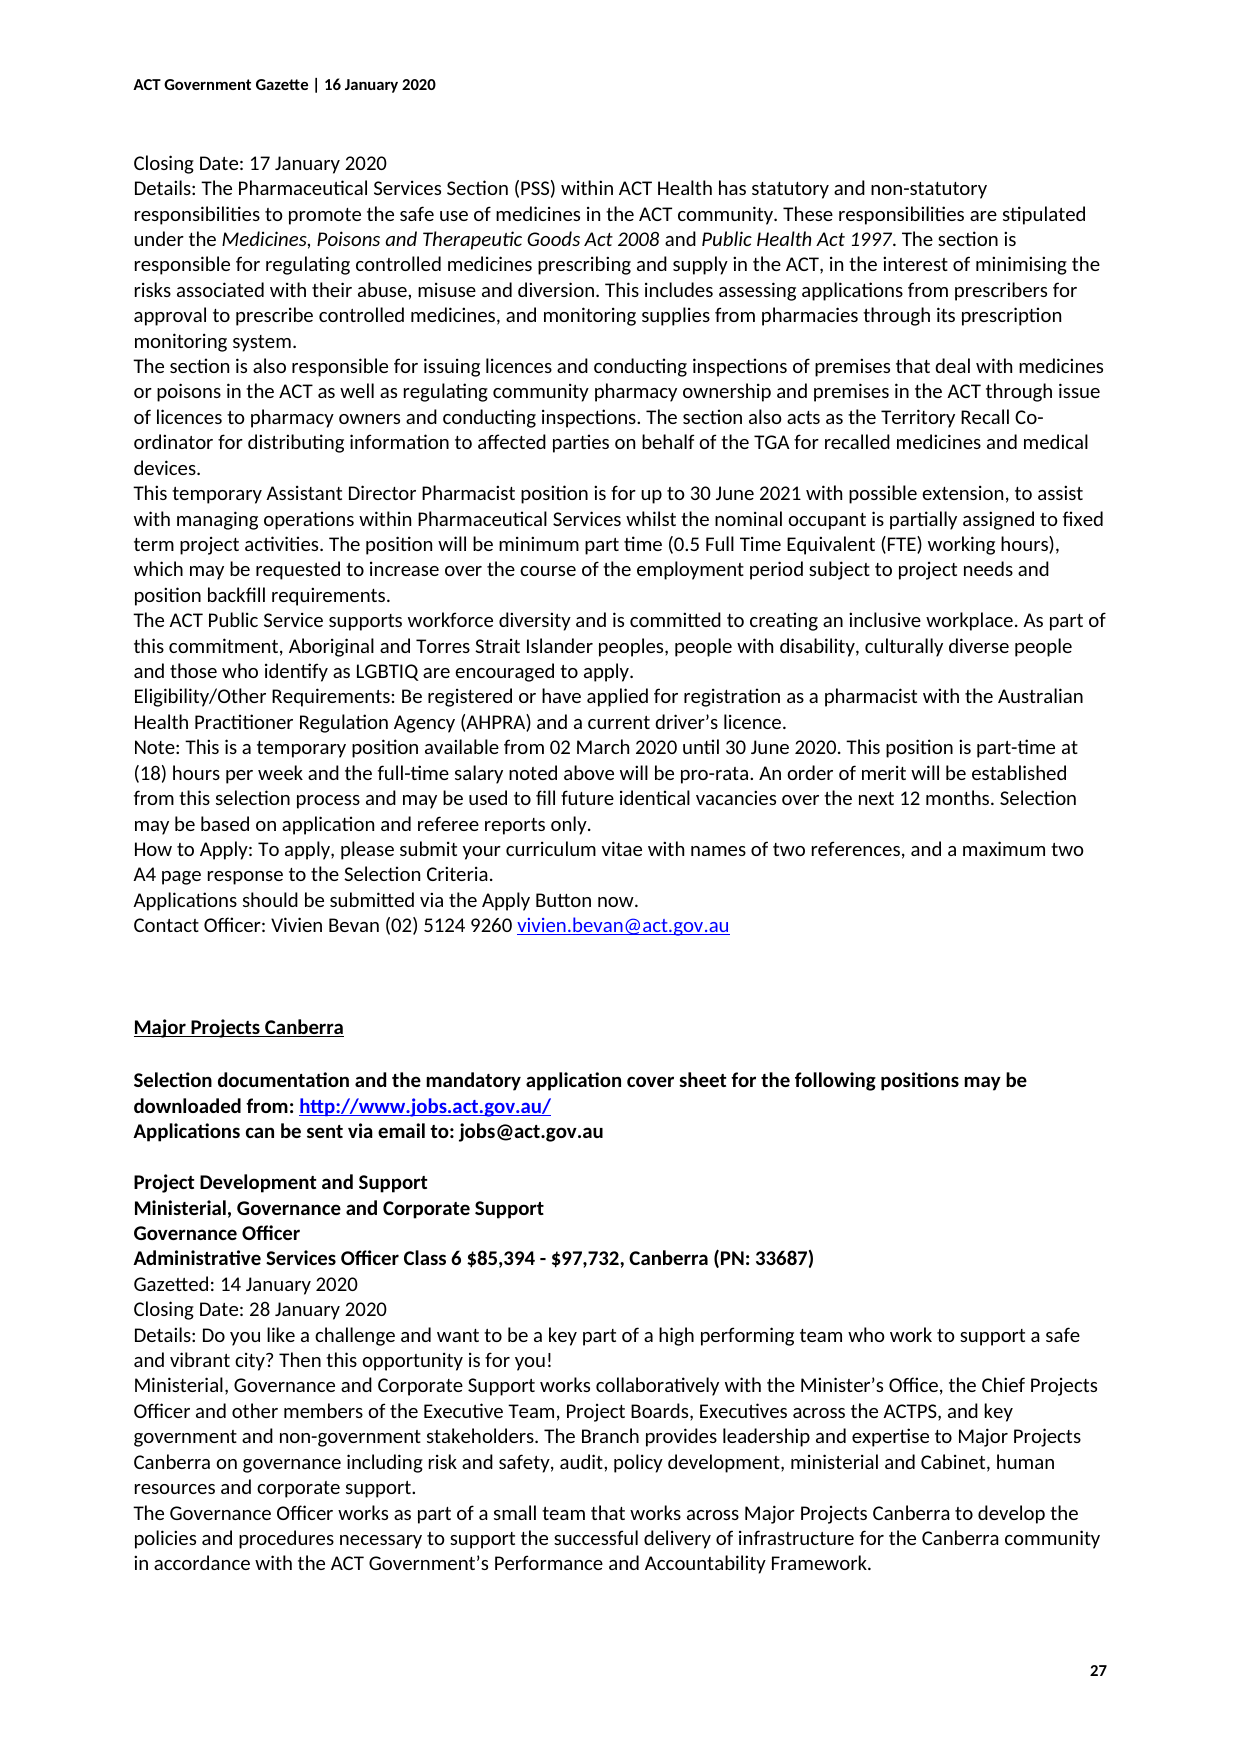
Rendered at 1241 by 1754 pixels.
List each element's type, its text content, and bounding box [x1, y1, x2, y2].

text Details: The Pharmaceutical Services Section (PSS) within ACT Health has statutory and non-statutory responsibilities to promote the safe use of medicines in the ACT community. These responsibilities are stipulated under the Medicines, Poisons and Therapeutic Goods Act 2008 and Public Health Act 1997. The section is responsible for regulating controlled medicines prescribing and supply in the ACT, in the interest of minimising the risks associated with their abuse, misuse and diversion. This includes assessing applications from prescribers for approval to prescribe controlled medicines, and monitoring supplies from pharmacies through its prescription monitoring system. [133, 175, 1107, 353]
text Ministerial, Governance and Corporate Support [133, 1195, 1107, 1220]
text Administrative Services Officer Class 6 $85,394 - $97,732, Canberra (PN: 33687) [133, 1246, 1107, 1271]
text The Governance Officer works as part of a small team that works across Major Projects Canberra to develop the policies and procedures necessary to support the successful delivery of infrastructure for the Canberra community in accordance with the ACT Government’s Performance and Accountability Framework. [133, 1500, 1107, 1576]
text How to Apply: To apply, please submit your curriculum vitae with names of two references, and a maximum two A4 page response to the Selection Criteria. [133, 836, 1107, 887]
text Closing Date: 28 January 2020 [133, 1296, 1107, 1322]
text Ministerial, Governance and Corporate Support works collaboratively with the Minister’s Office, the Chief Projects Officer and other members of the Executive Team, Project Boards, Executives across the ACTPS, and key government and non-government stakeholders. The Branch provides leadership and expertise to Major Projects Canberra on governance including risk and safety, audit, policy development, ministerial and Cabinet, human resources and corporate support. [133, 1373, 1107, 1500]
text Gazetted: 14 January 2020 [133, 1271, 1107, 1296]
text Selection documentation and the mandatory application cover sheet for the following positions may be downloaded from: http://www.jobs.act.gov.au/ [133, 1068, 1107, 1118]
text Details: Do you like a challenge and want to be a key part of a high performing team who work to support a safe and vibrant city? Then this opportunity is for you! [133, 1322, 1107, 1373]
text The ACT Public Service supports workforce diversity and is committed to creating an inclusive workplace. As part of this commitment, Aboriginal and Torres Strait Islander peoples, people with disability, culturally diverse people and those who identify as LGBTIQ are encouraged to apply. [133, 607, 1107, 684]
text Applications should be submitted via the Apply Button now. [133, 887, 1107, 912]
text Governance Officer [133, 1220, 1107, 1246]
text Contact Officer: Vivien Bevan (02) 5124 9260 vivien.bevan@act.gov.au [133, 912, 1107, 938]
text Note: This is a temporary position available from 02 March 2020 until 30 June 2020. This position is part-time at (18) hours per week and the full-time salary noted above will be pro-rata. An order of merit will be established from this selection process and may be used to fill future identical vacancies over the next 12 months. Selection may be based on application and referee reports only. [133, 734, 1107, 836]
text This temporary Assistant Director Pharmacist position is for up to 30 June 2021 with possible extension, to assist with managing operations within Pharmaceutical Services whilst the nominal occupant is partially assigned to fixed term project activities. The position will be minimum part time (0.5 Full Time Equivalent (FTE) working hours), which may be requested to increase over the course of the employment period subject to project needs and position backfill requirements. [133, 480, 1107, 607]
text Applications can be sent via email to: jobs@act.gov.au [133, 1118, 1107, 1144]
text Project Development and Support [133, 1169, 1107, 1195]
text The section is also responsible for issuing licences and conducting inspections of premises that deal with medicines or poisons in the ACT as well as regulating community pharmacy ownership and premises in the ACT through issue of licences to pharmacy owners and conducting inspections. The section also acts as the Territory Recall Co-ordinator for distributing information to affected parties on behalf of the TGA for recalled medicines and medical devices. [133, 353, 1107, 480]
text Closing Date: 17 January 2020 [133, 150, 1107, 175]
text Major Projects Canberra [133, 1014, 1107, 1039]
text Eligibility/Other Requirements: Be registered or have applied for registration as a pharmacist with the Australian Health Practitioner Regulation Agency (AHPRA) and a current driver’s licence. [133, 684, 1107, 734]
